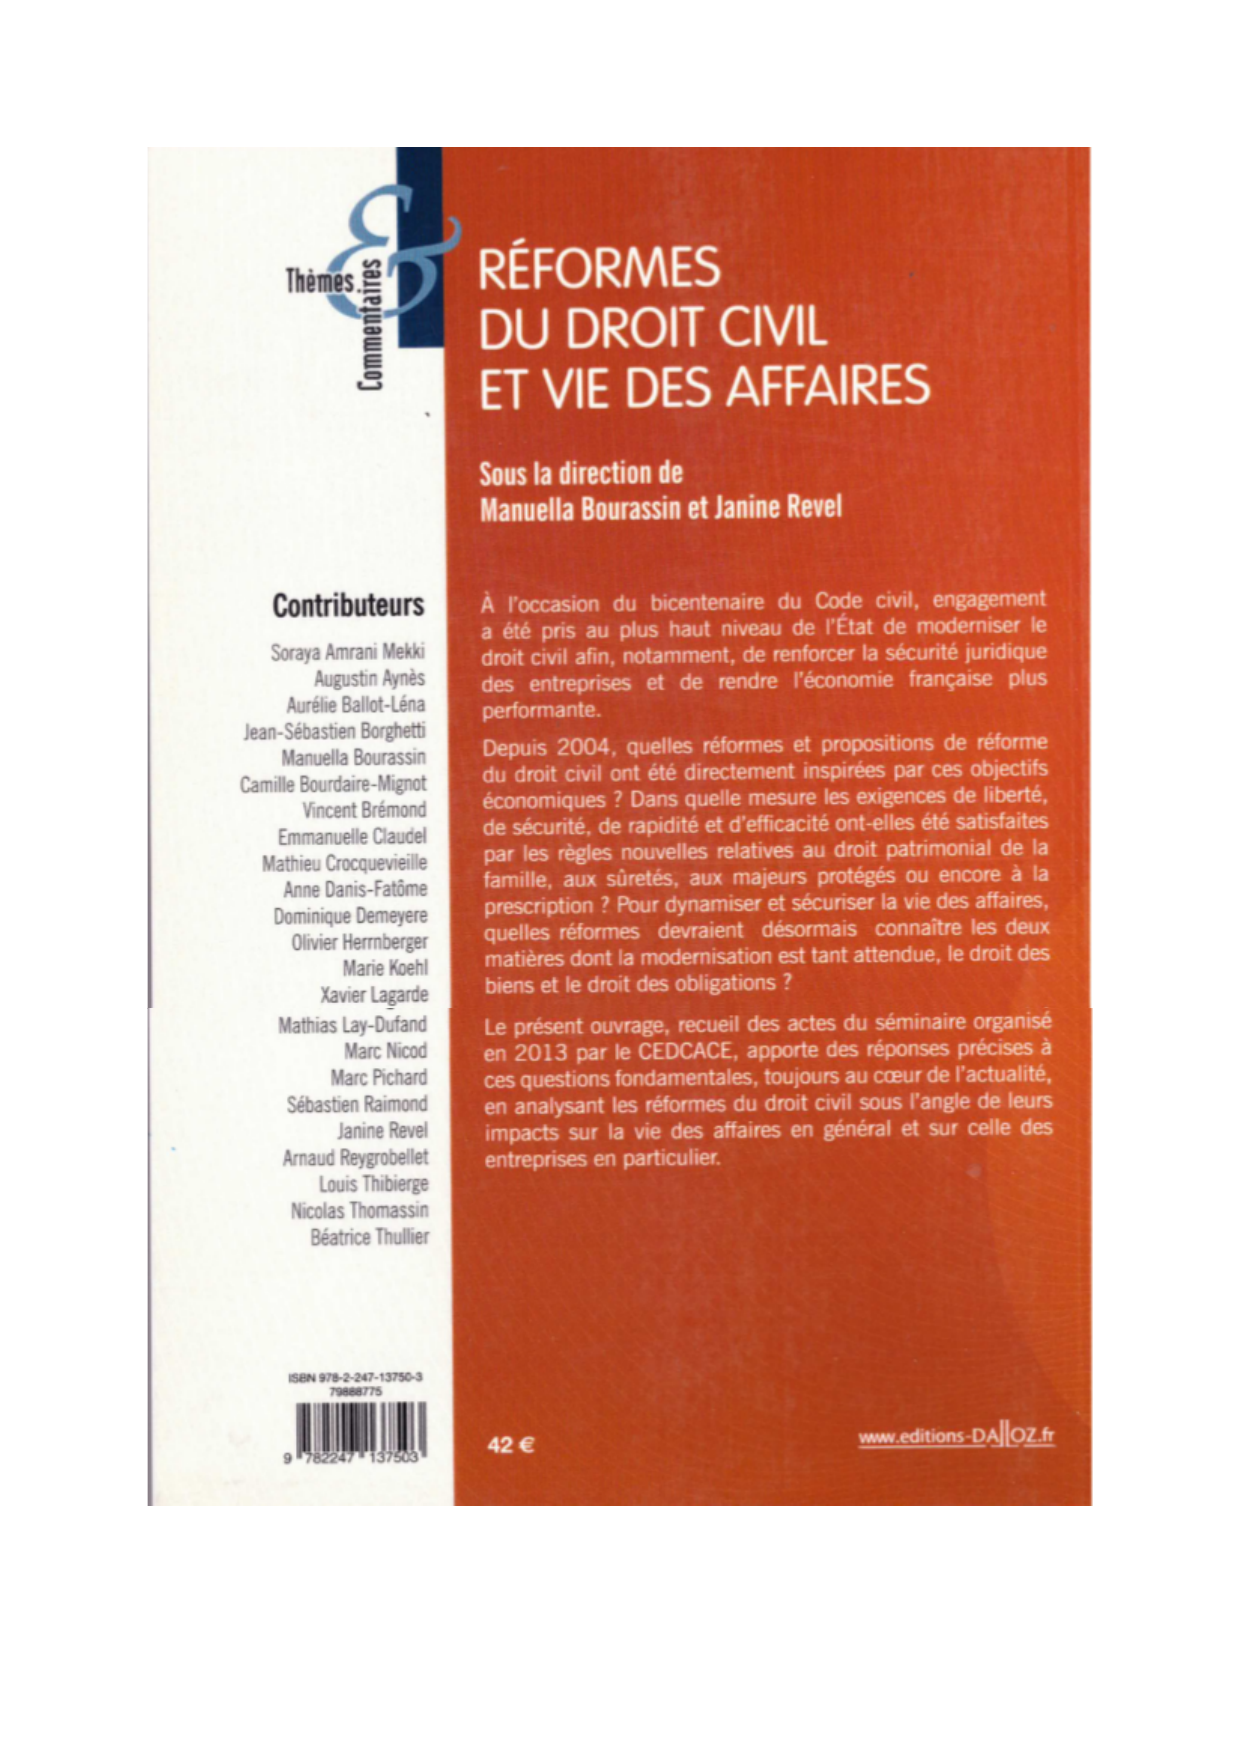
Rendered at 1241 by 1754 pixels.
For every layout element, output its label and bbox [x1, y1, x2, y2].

picture [147, 147, 1093, 1506]
